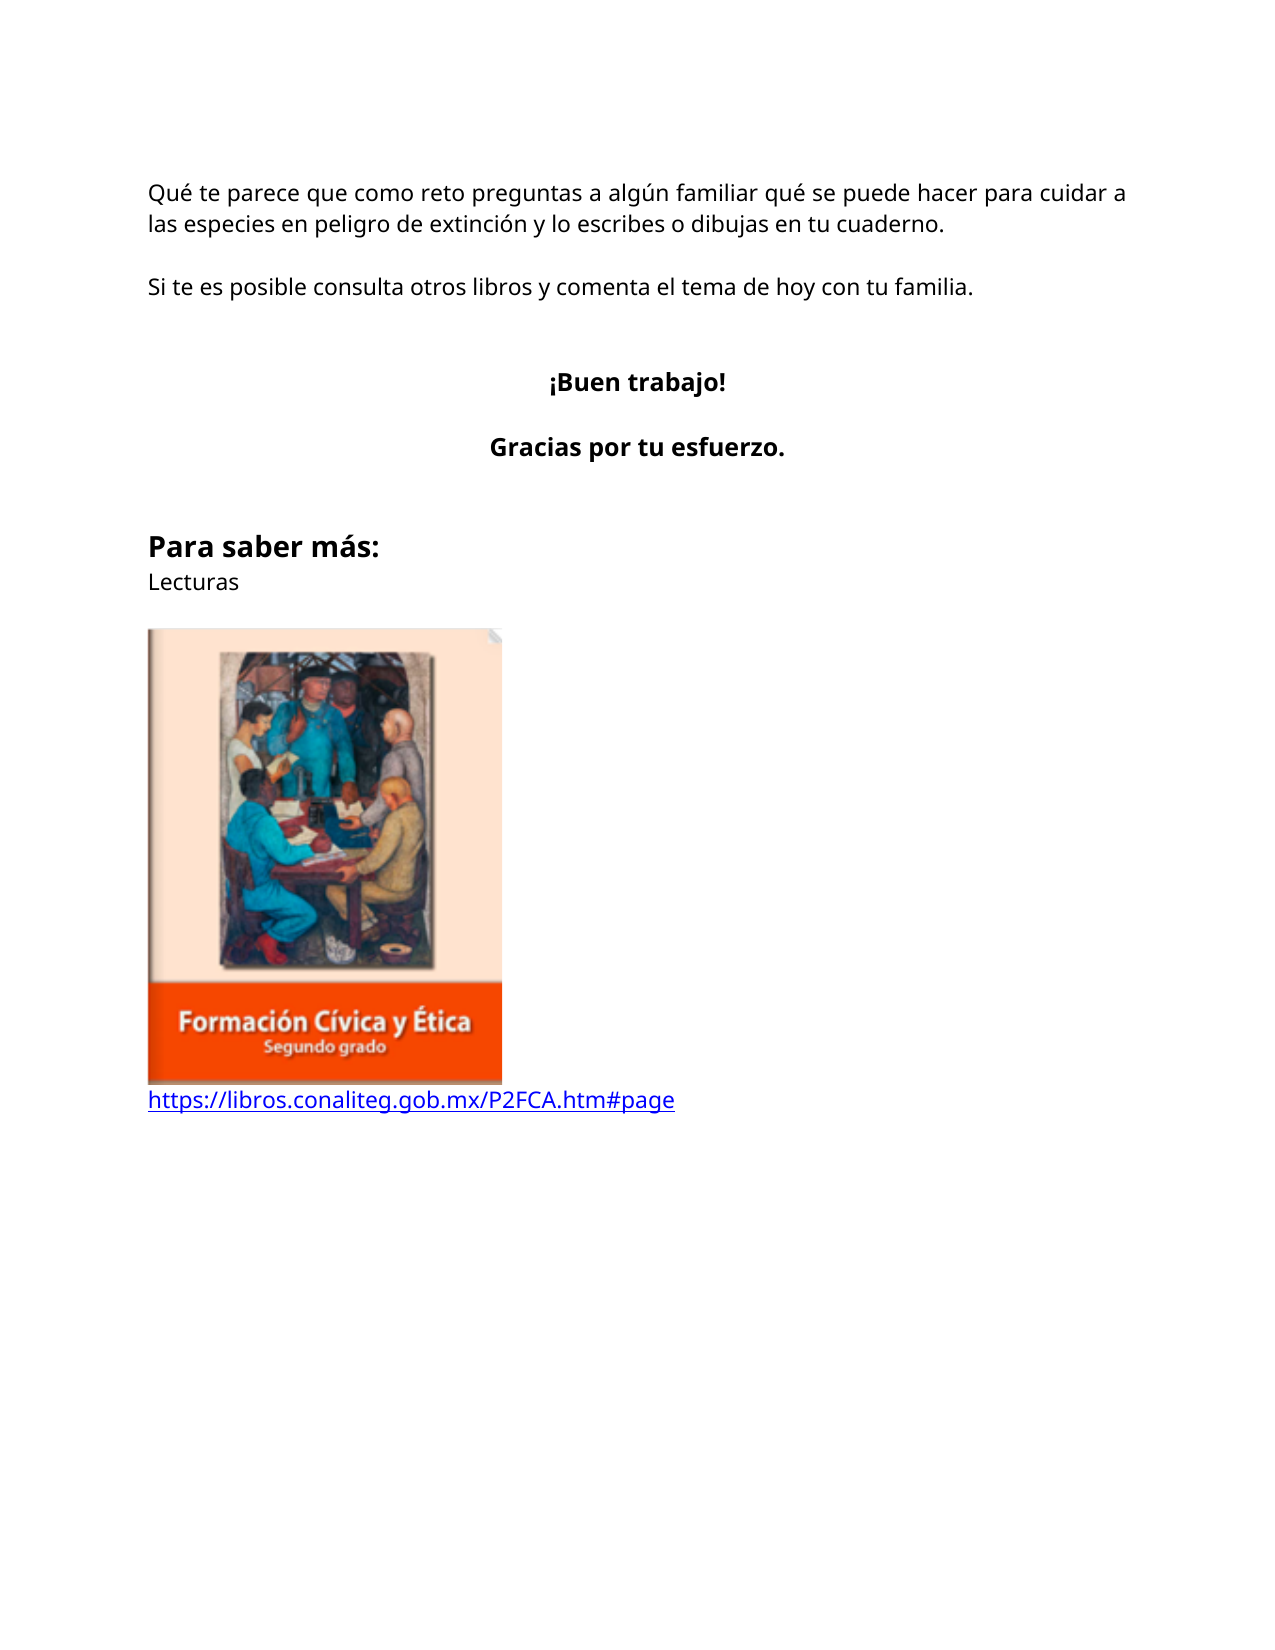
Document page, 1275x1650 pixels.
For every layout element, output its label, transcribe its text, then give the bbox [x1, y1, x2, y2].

text Si te es posible consulta otros libros y comenta el tema de hoy con tu familia. [148, 271, 1127, 302]
text Qué te parece que como reto preguntas a algún familiar qué se puede hacer para cuidar a las especies en peligro de extinción y lo escribes o dibujas en tu cuaderno. [148, 177, 1127, 240]
text Para saber más: [148, 527, 1127, 566]
picture [147, 628, 503, 1085]
text Lecturas [148, 566, 1127, 597]
text https://libros.conaliteg.gob.mx/P2FCA.htm#page [148, 1084, 1127, 1116]
text ¡Buen trabajo! [148, 365, 1127, 399]
text Gracias por tu esfuerzo. [148, 430, 1127, 464]
